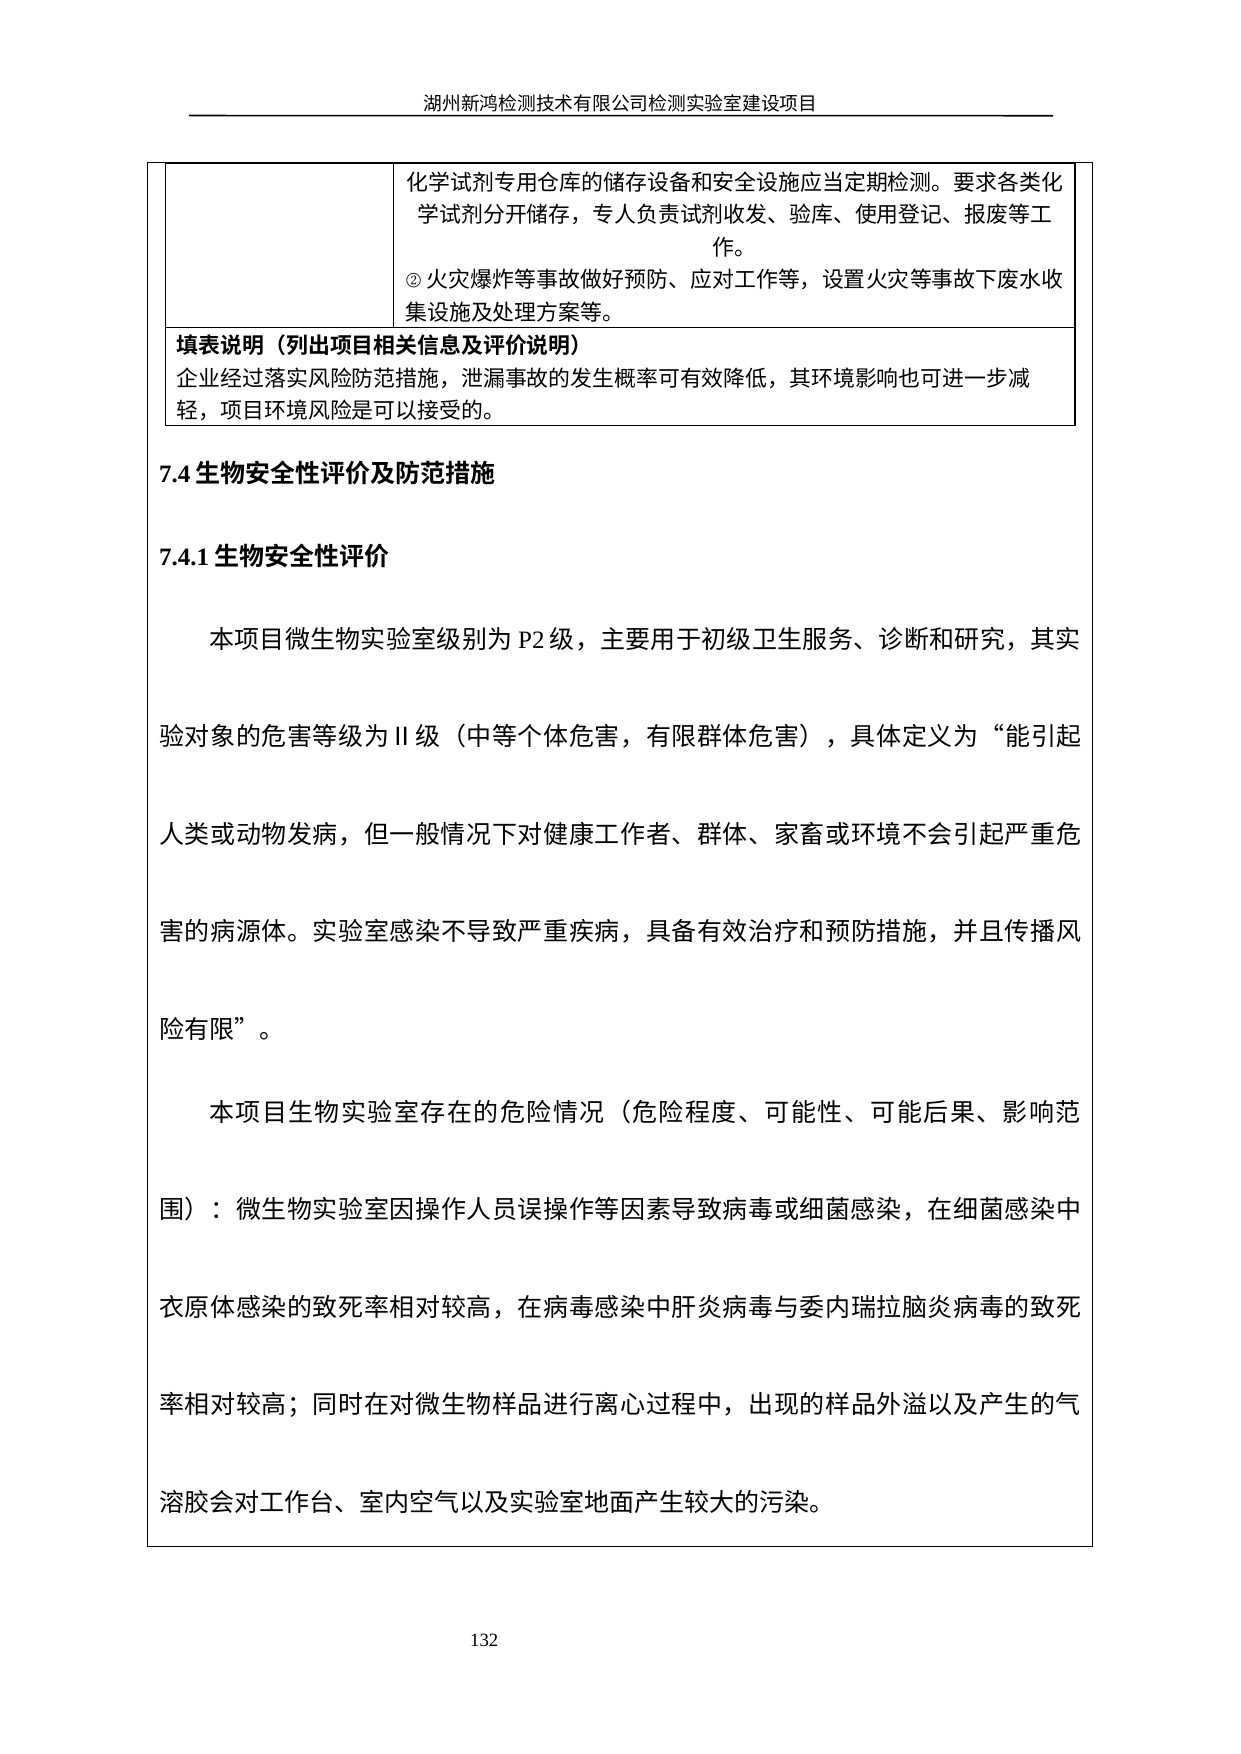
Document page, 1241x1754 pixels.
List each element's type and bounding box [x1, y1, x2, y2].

table_header [148, 163, 1092, 1546]
